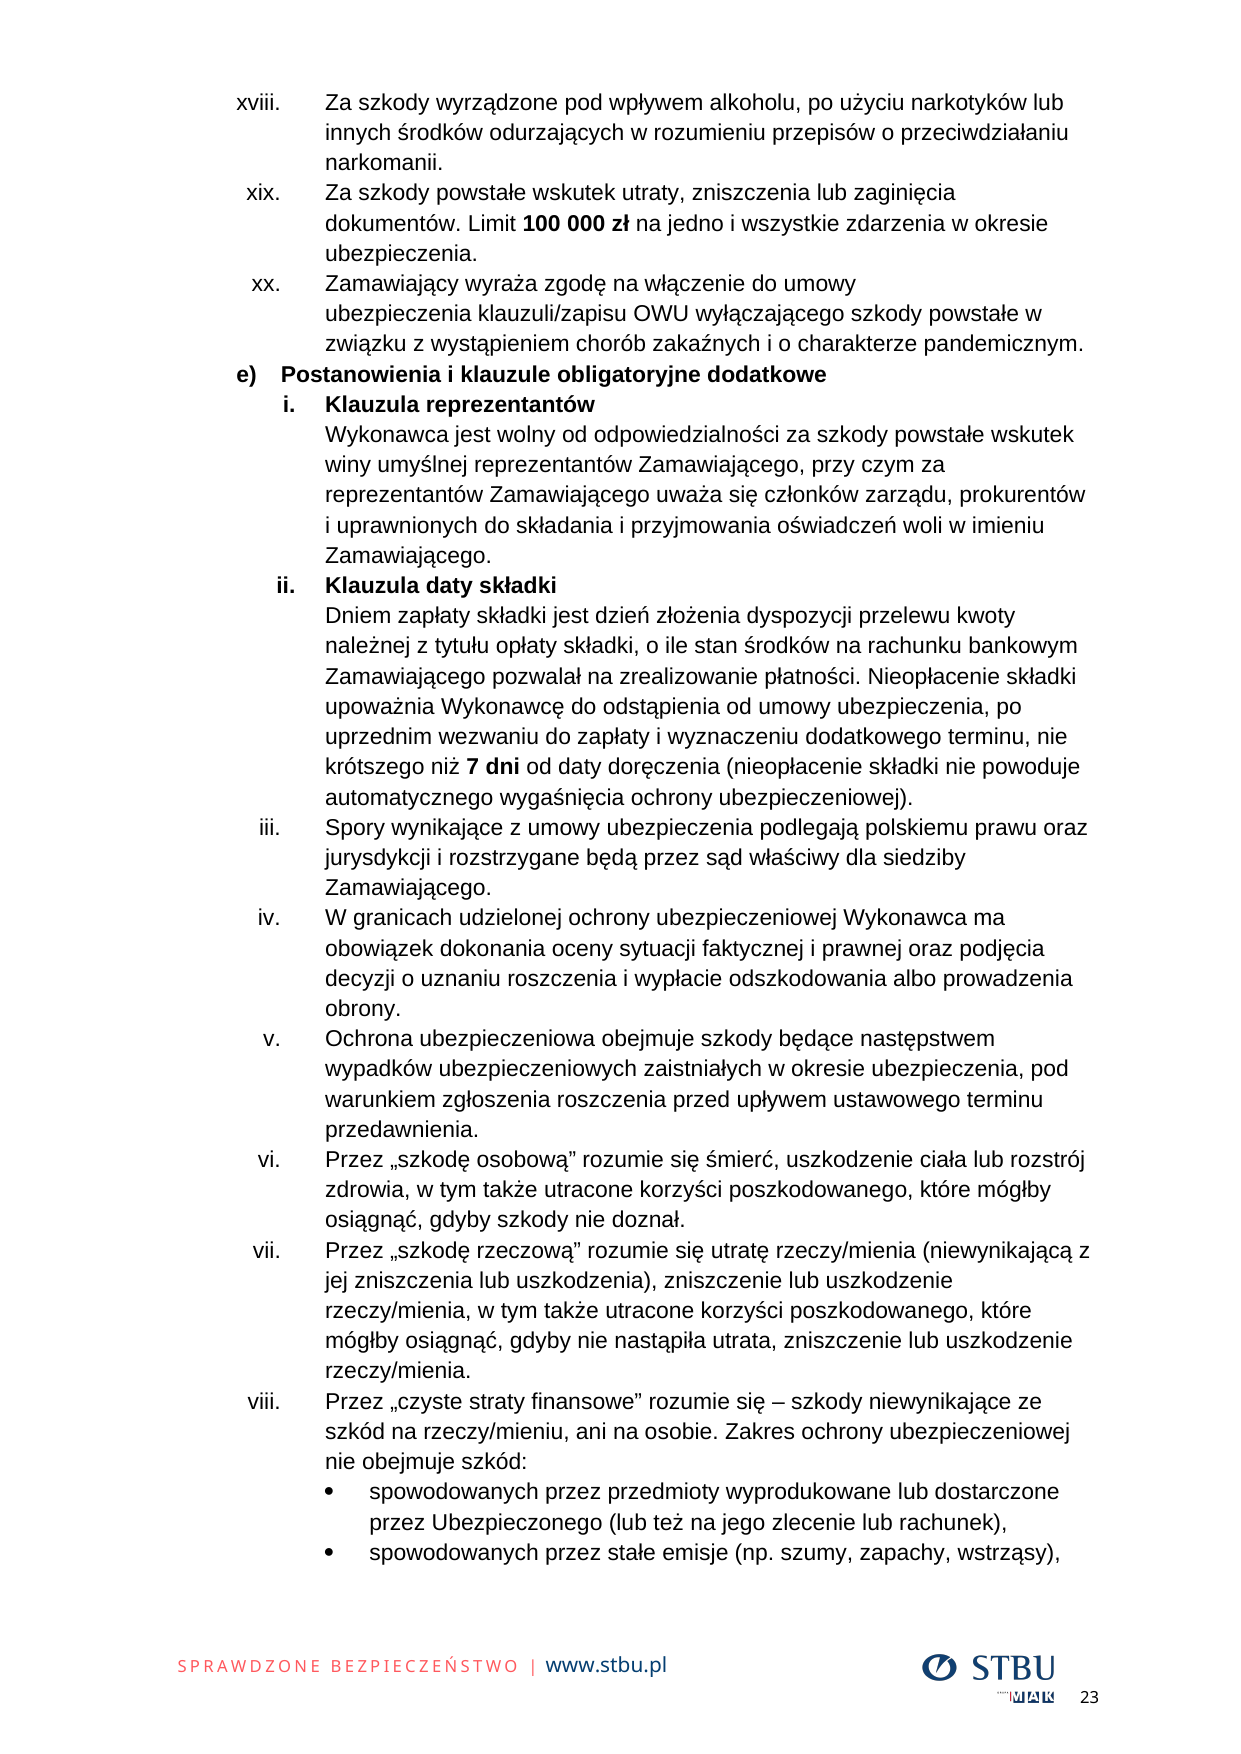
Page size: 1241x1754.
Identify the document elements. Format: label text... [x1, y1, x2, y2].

list Dniem zapłaty składki jest dzień złożenia dyspozycji przelewu kwoty należnej z tytułu opłaty składki, o ile stan środków na rachunku bankowym Zamawiającego pozwalał na zrealizowanie płatności. Nieopłacenie składki upoważnia Wykonawcę do odstąpienia od umowy ubezpieczenia, po uprzednim wezwaniu do zapłaty i wyznaczeniu dodatkowego terminu, nie krótszego niż 7 dni od daty doręczenia (nieopłacenie składki nie powoduje automatycznego wygaśnięcia ochrony ubezpieczeniowej). [325, 602, 1092, 810]
list Wykonawca jest wolny od odpowiedzialności za szkody powstałe wskutek winy umyślnej reprezentantów Zamawiającego, przy czym za reprezentantów Zamawiającego uważa się członków zarządu, prokurentów i uprawnionych do składania i przyjmowania oświadczeń woli w imieniu Zamawiającego. [325, 421, 1092, 568]
list Klauzula daty składki [295, 572, 1092, 598]
list spowodowanych przez przedmioty wyprodukowane lub dostarczone przez Ubezpieczonego (lub też na jego zlecenie lub rachunek), [325, 1478, 1092, 1535]
list Za szkody wyrządzone pod wpływem alkoholu, po użyciu narkotyków lub innych środków odurzających w rozumieniu przepisów o przeciwdziałaniu narkomanii. [281, 89, 1092, 175]
list Klauzula reprezentantów [295, 391, 1092, 417]
list Spory wynikające z umowy ubezpieczenia podlegają polskiemu prawu oraz jurysdykcji i rozstrzygane będą przez sąd właściwy dla siedziby Zamawiającego. [281, 814, 1092, 900]
list Zamawiający wyraża zgodę na włączenie do umowy ubezpieczenia klauzuli/zapisu OWU wyłączającego szkody powstałe w związku z wystąpieniem chorób zakaźnych i o charakterze pandemicznym. [281, 270, 1092, 357]
picture [914, 1645, 1062, 1713]
list Za szkody powstałe wskutek utraty, zniszczenia lub zaginięcia dokumentów. Limit 100 000 zł na jedno i wszystkie zdarzenia w okresie ubezpieczenia. [281, 179, 1092, 266]
list Postanowienia i klauzule obligatoryjne dodatkowe [236, 361, 1092, 387]
list W granicach udzielonej ochrony ubezpieczeniowej Wykonawca ma obowiązek dokonania oceny sytuacji faktycznej i prawnej oraz podjęcia decyzji o uznaniu roszczenia i wypłacie odszkodowania albo prowadzenia obrony. [281, 904, 1092, 1021]
list Przez „szkodę osobową” rozumie się śmierć, uszkodzenie ciała lub rozstrój zdrowia, w tym także utracone korzyści poszkodowanego, które mógłby osiągnąć, gdyby szkody nie doznał. [281, 1146, 1092, 1233]
list Ochrona ubezpieczeniowa obejmuje szkody będące następstwem wypadków ubezpieczeniowych zaistniałych w okresie ubezpieczenia, pod warunkiem zgłoszenia roszczenia przed upływem ustawowego terminu przedawnienia. [281, 1025, 1092, 1142]
list Przez „czyste straty finansowe” rozumie się – szkody niewynikające ze szkód na rzeczy/mieniu, ani na osobie. Zakres ochrony ubezpieczeniowej nie obejmuje szkód: [281, 1388, 1092, 1474]
list spowodowanych przez stałe emisje (np. szumy, zapachy, wstrząsy), [325, 1539, 1092, 1565]
list Przez „szkodę rzeczową” rozumie się utratę rzeczy/mienia (niewynikającą z jej zniszczenia lub uszkodzenia), zniszczenie lub uszkodzenie rzeczy/mienia, w tym także utracone korzyści poszkodowanego, które mógłby osiągnąć, gdyby nie nastąpiła utrata, zniszczenie lub uszkodzenie rzeczy/mienia. [281, 1237, 1092, 1384]
